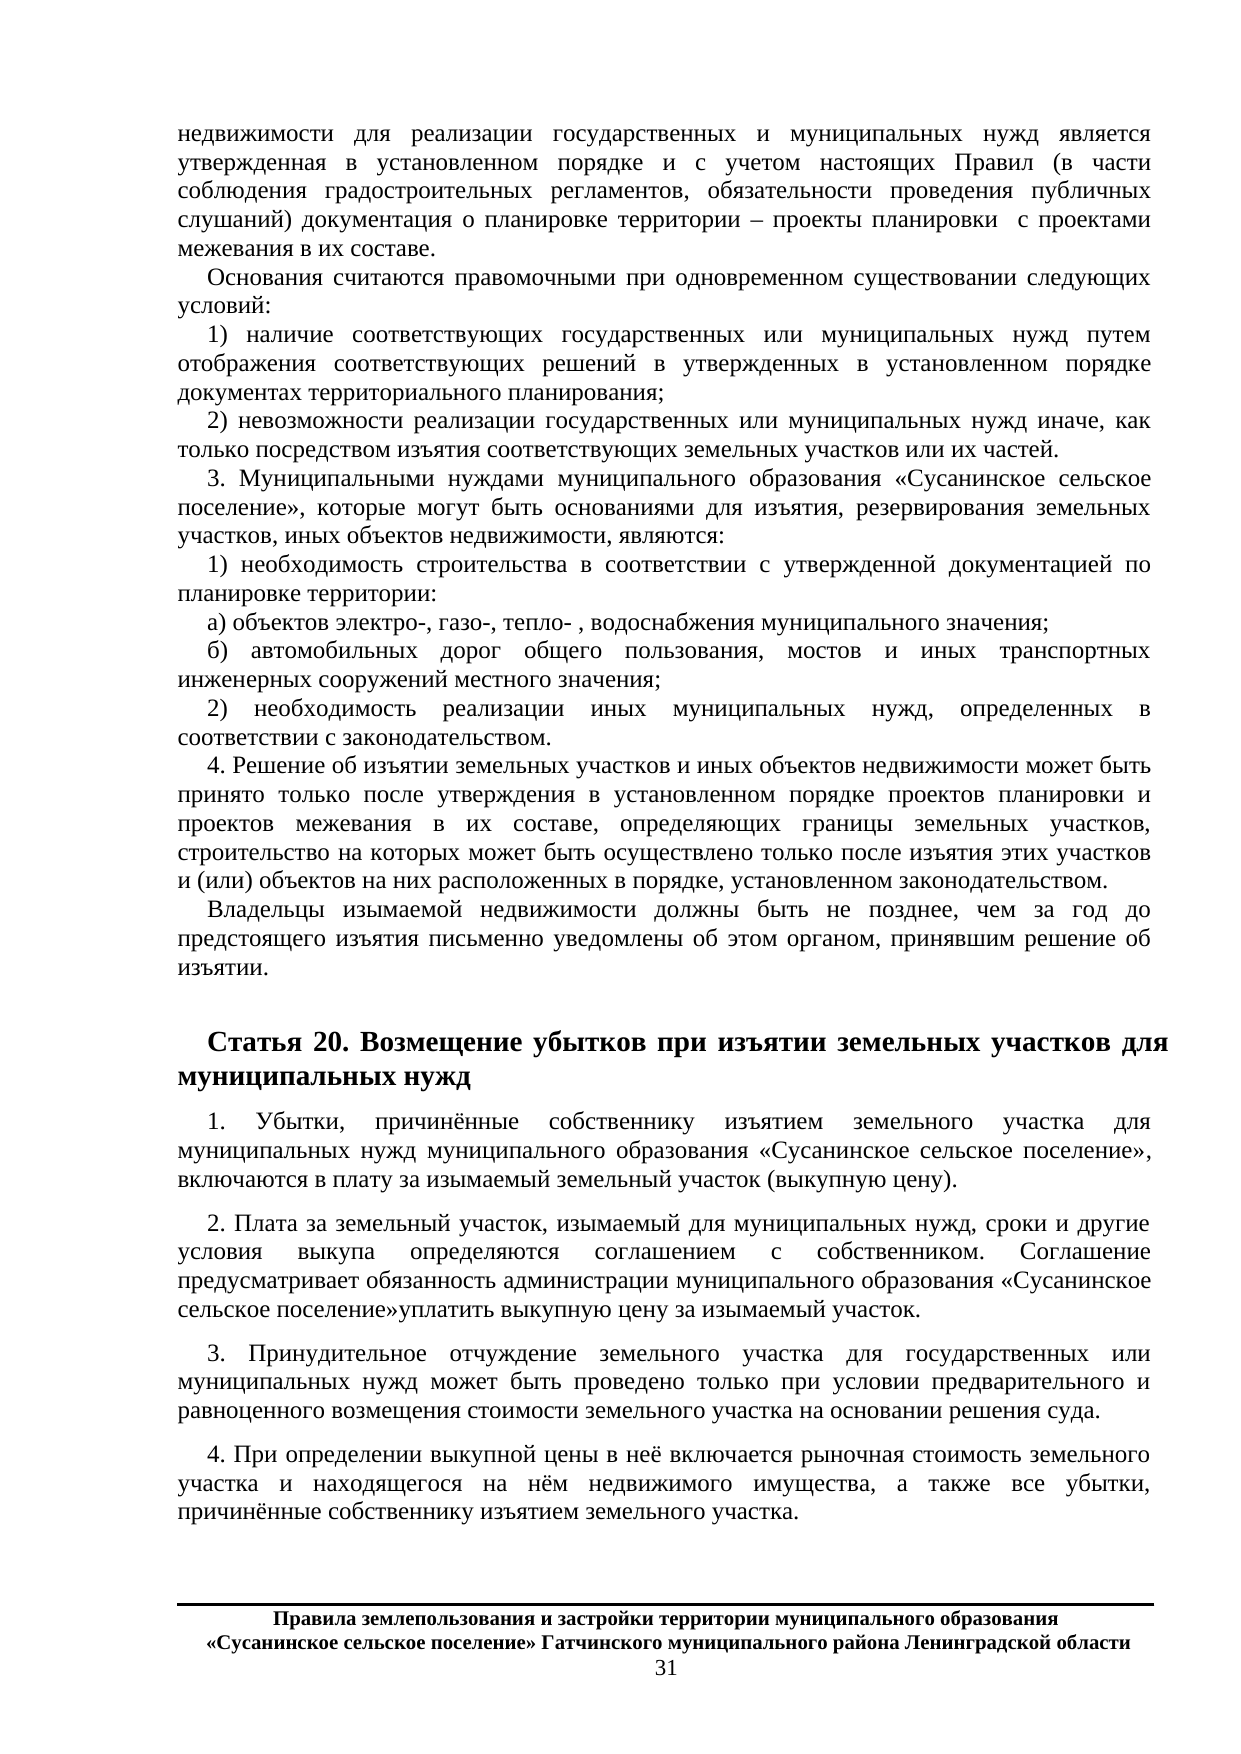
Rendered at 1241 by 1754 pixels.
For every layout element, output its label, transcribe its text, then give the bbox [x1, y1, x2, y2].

text 2) необходимость реализации иных муниципальных нужд, определенных в соответствии с законодательством. [177, 693, 1152, 751]
text 3. Муниципальными нуждами муниципального образования «Сусанинское сельское поселение», которые могут быть основаниями для изъятия, резервирования земельных участков, иных объектов недвижимости, являются: [177, 463, 1152, 549]
text 2) невозможности реализации государственных или муниципальных нужд иначе, как только посредством изъятия соответствующих земельных участков или их частей. [177, 406, 1152, 463]
text 4. Решение об изъятии земельных участков и иных объектов недвижимости может быть принято только после утверждения в установленном порядке проектов планировки и проектов межевания в их составе, определяющих границы земельных участков, строительство на которых может быть осуществлено только после изъятия этих участков и (или) объектов на них расположенных в порядке, установленном законодательством. [177, 751, 1152, 894]
text б) автомобильных дорог общего пользования, мостов и иных транспортных инженерных сооружений местного значения; [177, 636, 1152, 693]
text а) объектов электро-, газо-, тепло- , водоснабжения муниципального значения; [177, 607, 1152, 636]
text Статья 20. Возмещение убытков при изъятии земельных участков для муниципальных нужд [177, 1024, 1169, 1091]
text Основания считаются правомочными при одновременном существовании следующих условий: [177, 262, 1152, 319]
text 3. Принудительное отчуждение земельного участка для государственных или муниципальных нужд может быть проведено только при условии предварительного и равноценного возмещения стоимости земельного участка на основании решения суда. [177, 1338, 1152, 1424]
text 1) наличие соответствующих государственных или муниципальных нужд путем отображения соответствующих решений в утвержденных в установленном порядке документах территориального планирования; [177, 319, 1152, 406]
text 4. При определении выкупной цены в неё включается рыночная стоимость земельного участка и находящегося на нём недвижимого имущества, а также все убытки, причинённые собственнику изъятием земельного участка. [177, 1439, 1152, 1525]
text 1. Убытки, причинённые собственнику изъятием земельного участка для муниципальных нужд муниципального образования «Сусанинское сельское поселение», включаются в плату за изымаемый земельный участок (выкупную цену). [177, 1106, 1152, 1193]
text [177, 118, 1152, 262]
text 2. Плата за земельный участок, изымаемый для муниципальных нужд, сроки и другие условия выкупа определяются соглашением с собственником. Соглашение предусматривает обязанность администрации муниципального образования «Сусанинское сельское поселение»уплатить выкупную цену за изымаемый участок. [177, 1208, 1152, 1323]
text Владельцы изымаемой недвижимости должны быть не позднее, чем за год до предстоящего изъятия письменно уведомлены об этом органом, принявшим решение об изъятии. [177, 894, 1152, 981]
text 1) необходимость строительства в соответствии с утвержденной документацией по планировке территории: [177, 549, 1152, 607]
